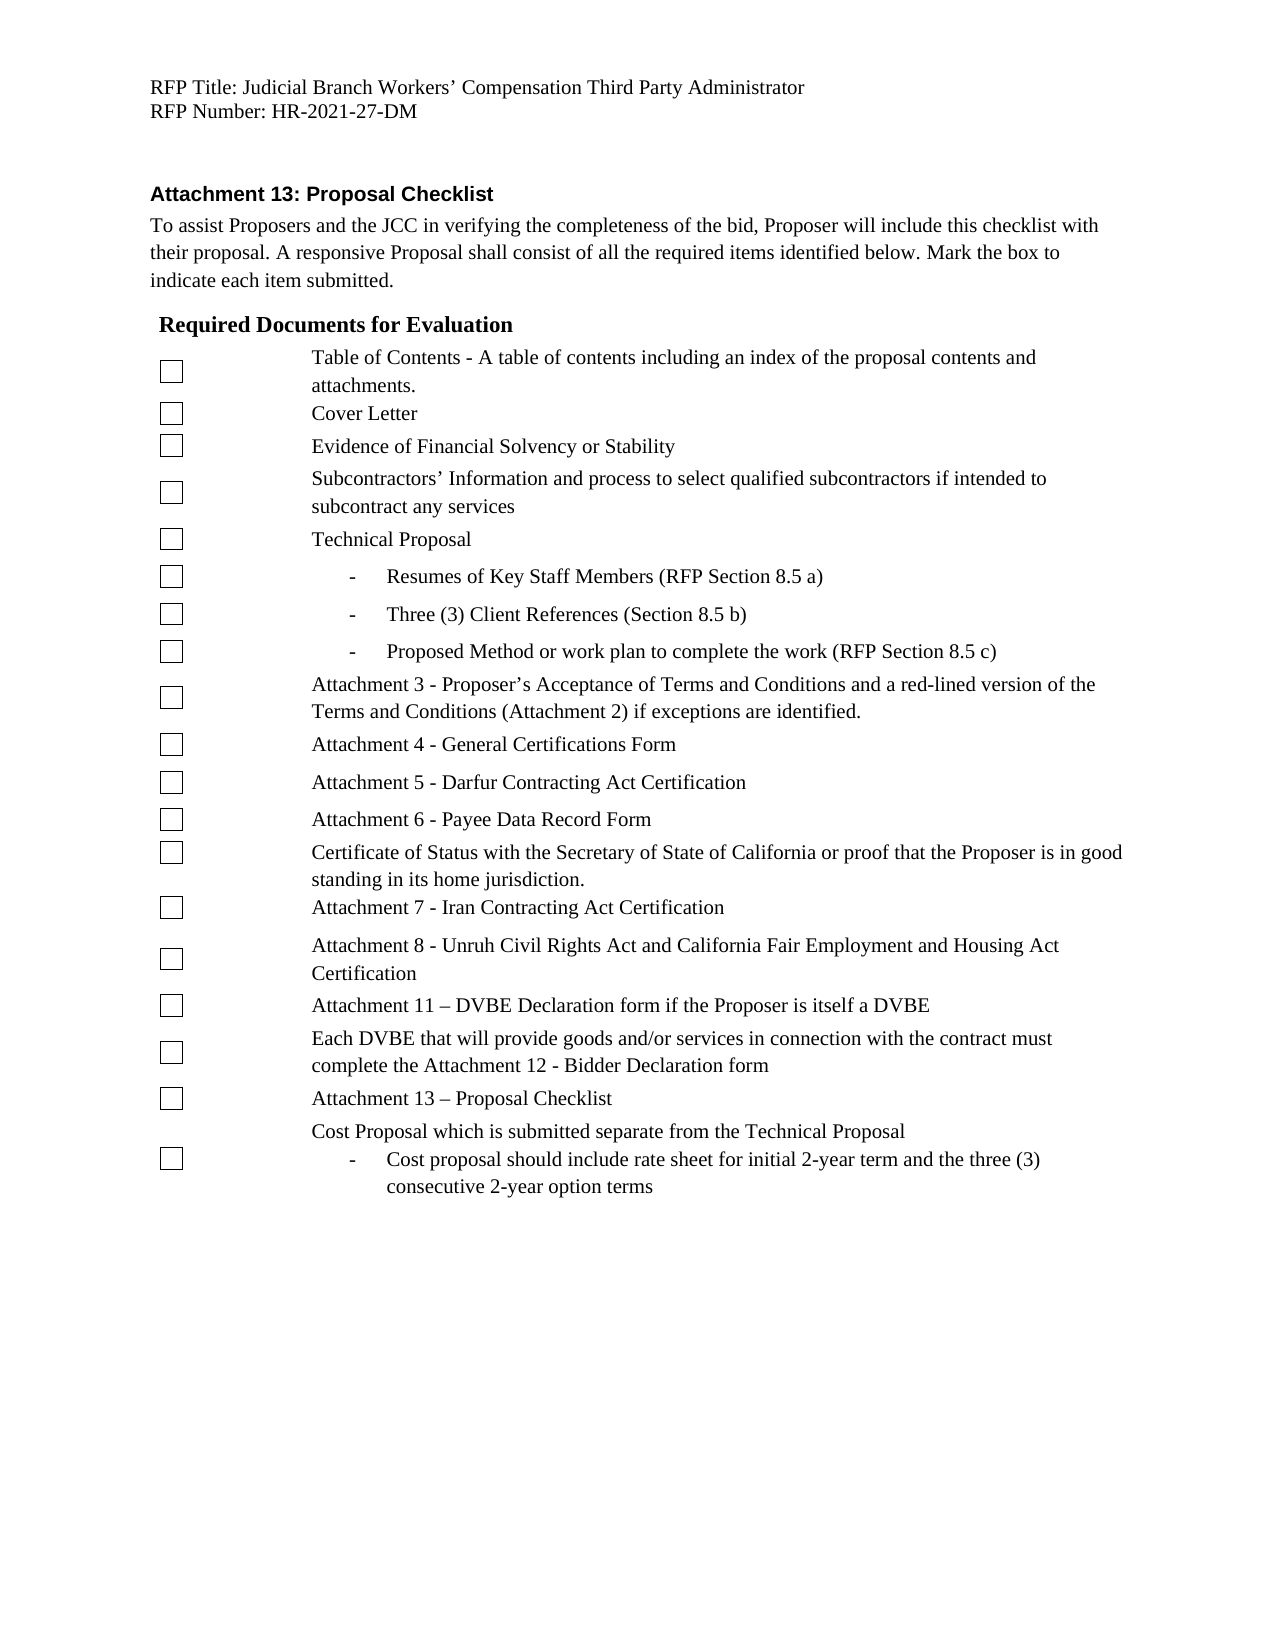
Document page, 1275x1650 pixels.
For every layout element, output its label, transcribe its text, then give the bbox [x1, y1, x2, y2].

table_cell [153, 988, 305, 1026]
table_cell [153, 597, 305, 634]
table_cell [153, 802, 305, 840]
table_cell [153, 895, 305, 933]
table_cell Table of Contents - A table of contents including an index of the proposal contents and attachments. [305, 345, 1138, 401]
table_cell Certificate of Status with the Secretary of State of California or proof that the Proposer is in good standing in its home jurisdiction. [305, 840, 1138, 895]
table_cell [153, 1026, 305, 1081]
table_cell Subcontractors’ Information and process to select qualified subcontractors if intended to subcontract any services [305, 466, 1138, 522]
table_cell Attachment 5 - Darfur Contracting Act Certification [305, 765, 1138, 802]
table_cell [153, 727, 305, 765]
table_cell Each DVBE that will provide goods and/or services in connection with the contract must complete the Attachment 12 - Bidder Declaration form [305, 1026, 1138, 1081]
table_cell [153, 466, 305, 522]
table_cell [153, 672, 305, 727]
table_cell Attachment 11 – DVBE Declaration form if the Proposer is itself a DVBE [305, 988, 1138, 1026]
table_cell [153, 840, 305, 895]
table_cell Attachment 6 - Payee Data Record Form [305, 802, 1138, 840]
table_cell [153, 522, 305, 559]
table_cell Attachment 8 - Unruh Civil Rights Act and California Fair Employment and Housing Act Certification [305, 933, 1138, 988]
table_cell [153, 634, 305, 672]
text To assist Proposers and the JCC in verifying the completeness of the bid, Proposer will include this checklist with their proposal. A responsive Proposal shall consist of all the required items identified below. Mark the box to indicate each item submitted. [150, 212, 1125, 292]
table_cell Attachment 4 - General Certifications Form [305, 727, 1138, 765]
table_cell [153, 429, 305, 466]
table_cell [153, 765, 305, 802]
table_cell [153, 401, 305, 429]
table_cell Cost Proposal which is submitted separate from the Technical Proposal Cost proposal should include rate sheet for initial 2-year term and the three (3) consecutive 2-year option terms [305, 1119, 1138, 1202]
table_cell [153, 559, 305, 597]
table_cell Resumes of Key Staff Members (RFP Section 8.5 a) [305, 559, 1138, 597]
table_cell Proposed Method or work plan to complete the work (RFP Section 8.5 c) [305, 634, 1138, 672]
table_cell Evidence of Financial Solvency or Stability [305, 429, 1138, 466]
subtitle Attachment 13: Proposal Checklist [150, 175, 1125, 206]
table_cell Cover Letter [305, 401, 1138, 429]
table_cell [153, 933, 305, 988]
table_cell Attachment 7 - Iran Contracting Act Certification [305, 895, 1138, 933]
table_cell [153, 345, 305, 401]
table_cell Technical Proposal [305, 522, 1138, 559]
table_cell Three (3) Client References (Section 8.5 b) [305, 597, 1138, 634]
table_header Required Documents for Evaluation [153, 308, 1138, 345]
table_cell [153, 1081, 305, 1119]
table_cell Attachment 13 – Proposal Checklist [305, 1081, 1138, 1119]
table_cell Attachment 3 - Proposer’s Acceptance of Terms and Conditions and a red-lined version of the Terms and Conditions (Attachment 2) if exceptions are identified. [305, 672, 1138, 727]
table_cell [153, 1119, 305, 1202]
